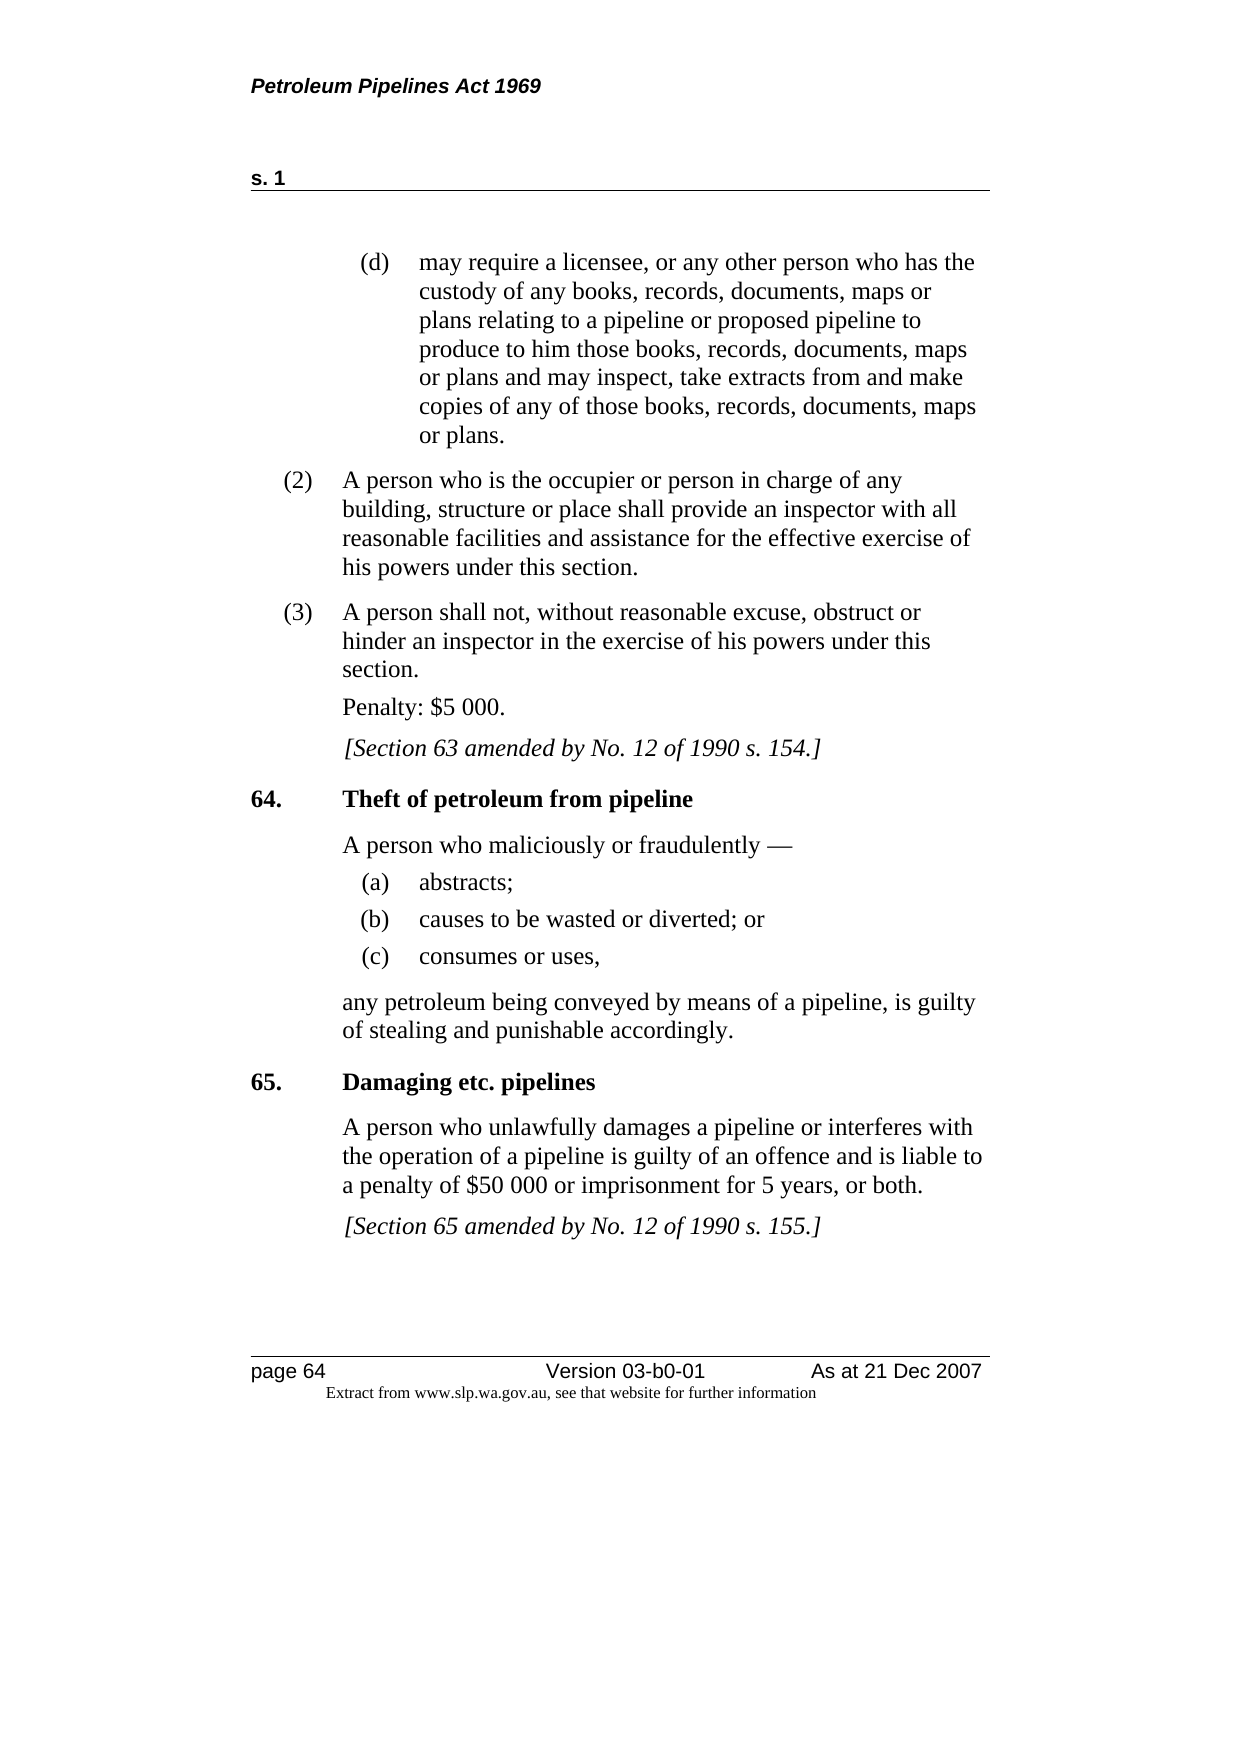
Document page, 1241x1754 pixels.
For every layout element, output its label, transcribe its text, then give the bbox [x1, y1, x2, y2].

subtitle 64. Theft of petroleum from pipeline [251, 784, 990, 813]
text (2) A person who is the occupier or person in charge of any building, structure or place shall provide an inspector with all reasonable facilities and assistance for the effective exercise of his powers under this section. [251, 465, 990, 580]
text any petroleum being conveyed by means of a pipeline, is guilty of stealing and punishable accordingly. [251, 987, 990, 1044]
text (a) abstracts; [251, 867, 990, 896]
text [Section 65 amended by No. 12 of 1990 s. 155.] [251, 1211, 990, 1240]
text (d) may require a licensee, or any other person who has the custody of any books, records, documents, maps or plans relating to a pipeline or proposed pipeline to produce to him those books, records, documents, maps or plans and may inspect, take extracts from and make copies of any of those books, records, documents, maps or plans. [251, 247, 990, 449]
text (b) causes to be wasted or diverted; or [251, 904, 990, 933]
text (c) consumes or uses, [251, 941, 990, 970]
text [Section 63 amended by No. 12 of 1990 s. 154.] [251, 733, 990, 762]
text (3) A person shall not, without reasonable excuse, obstruct or hinder an inspector in the exercise of his powers under this section. [251, 597, 990, 683]
text A person who unlawfully damages a pipeline or interferes with the operation of a pipeline is guilty of an offence and is liable to a penalty of $50 000 or imprisonment for 5 years, or both. [251, 1112, 990, 1199]
text Penalty: $5 000. [251, 692, 990, 720]
text A person who maliciously or fraudulently — [251, 830, 990, 859]
subtitle 65. Damaging etc. pipelines [251, 1067, 990, 1096]
